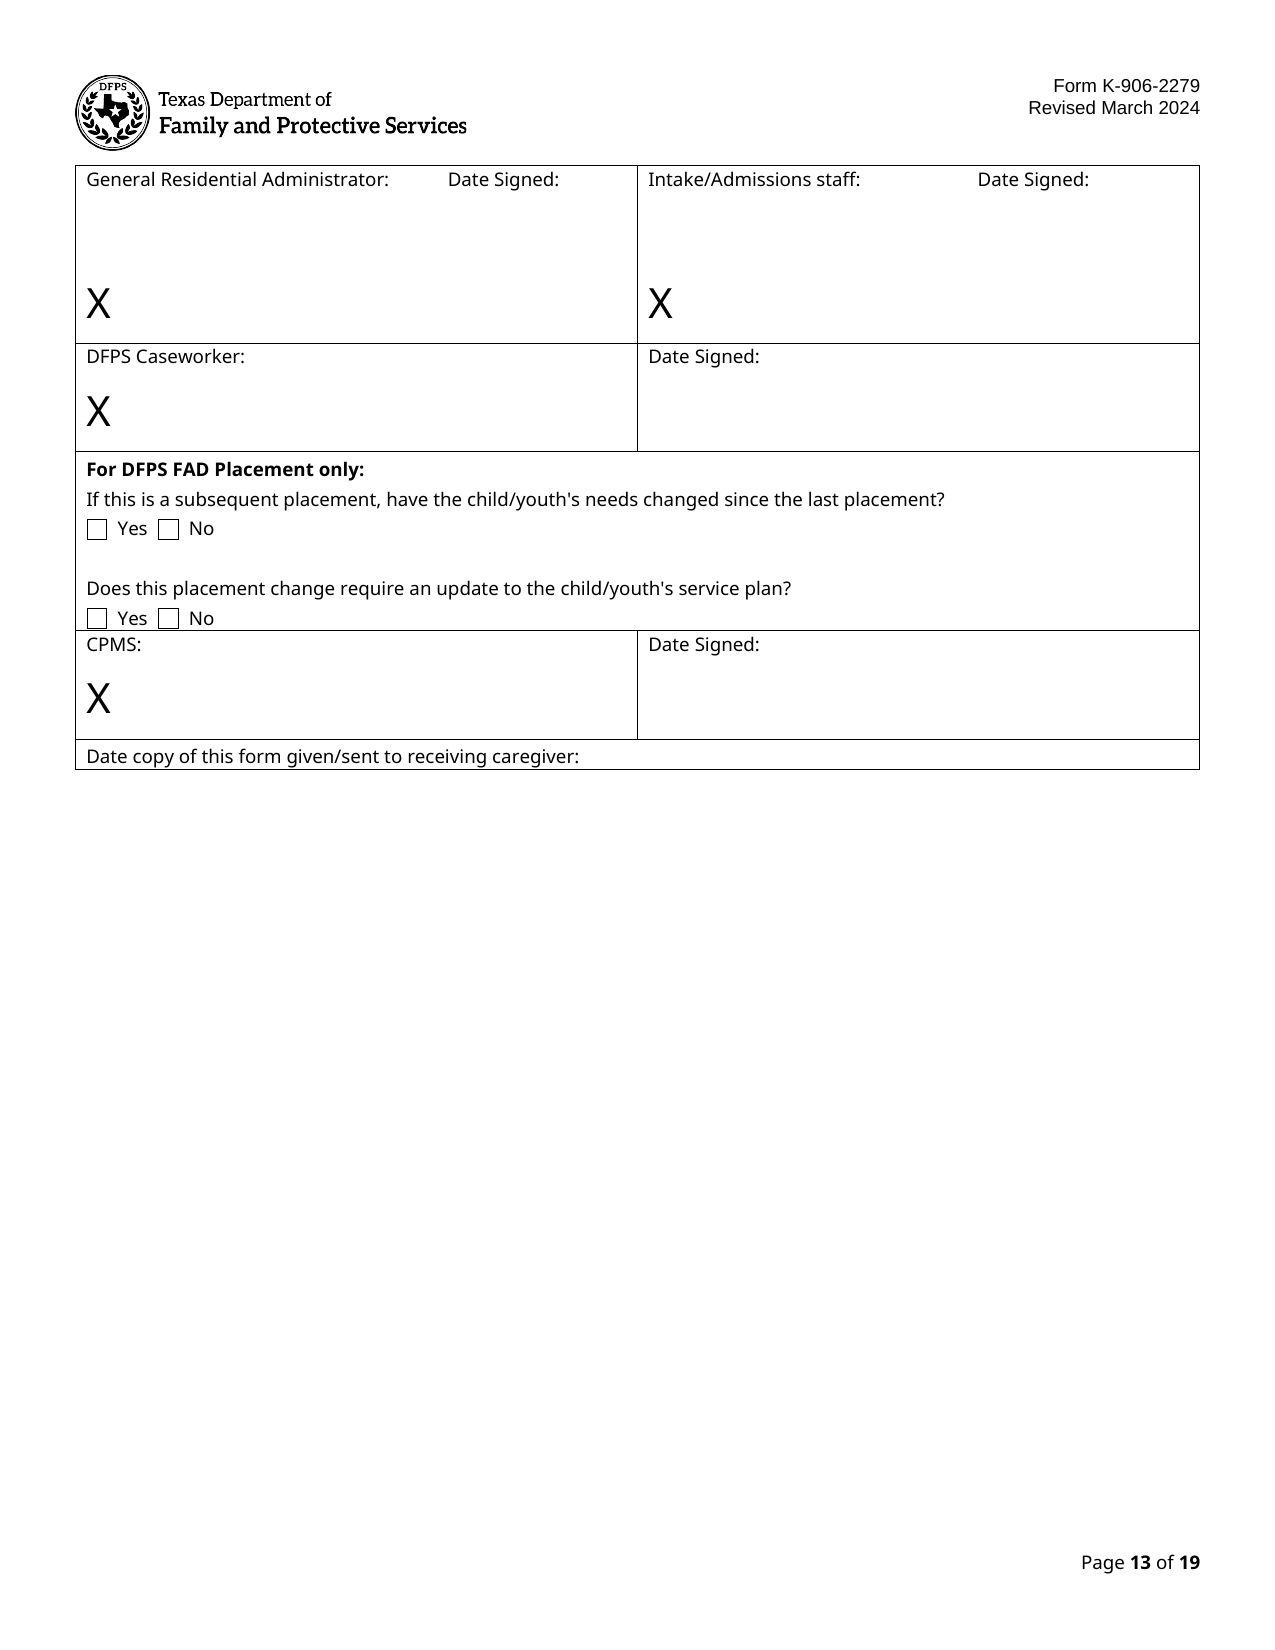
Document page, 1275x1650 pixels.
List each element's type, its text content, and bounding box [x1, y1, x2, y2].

table_cell CPMS: X [76, 631, 637, 739]
table_cell Date Signed: [638, 344, 1199, 451]
table_cell DFPS Caseworker: X [76, 344, 637, 451]
picture [75, 75, 467, 151]
table_cell Intake/Admissions staff: Date Signed: X [638, 166, 1199, 343]
table_cell General Residential Administrator: Date Signed: X [76, 166, 637, 343]
table_cell Date Signed: [638, 631, 1199, 739]
table_cell Date copy of this form given/sent to receiving caregiver: [76, 740, 1199, 769]
table_cell For DFPS FAD Placement only: If this is a subsequent placement, have the child/youth's needs changed since the last placement? Yes No Does this placement change require an update to the child/youth's service plan? Yes No [76, 452, 1199, 630]
